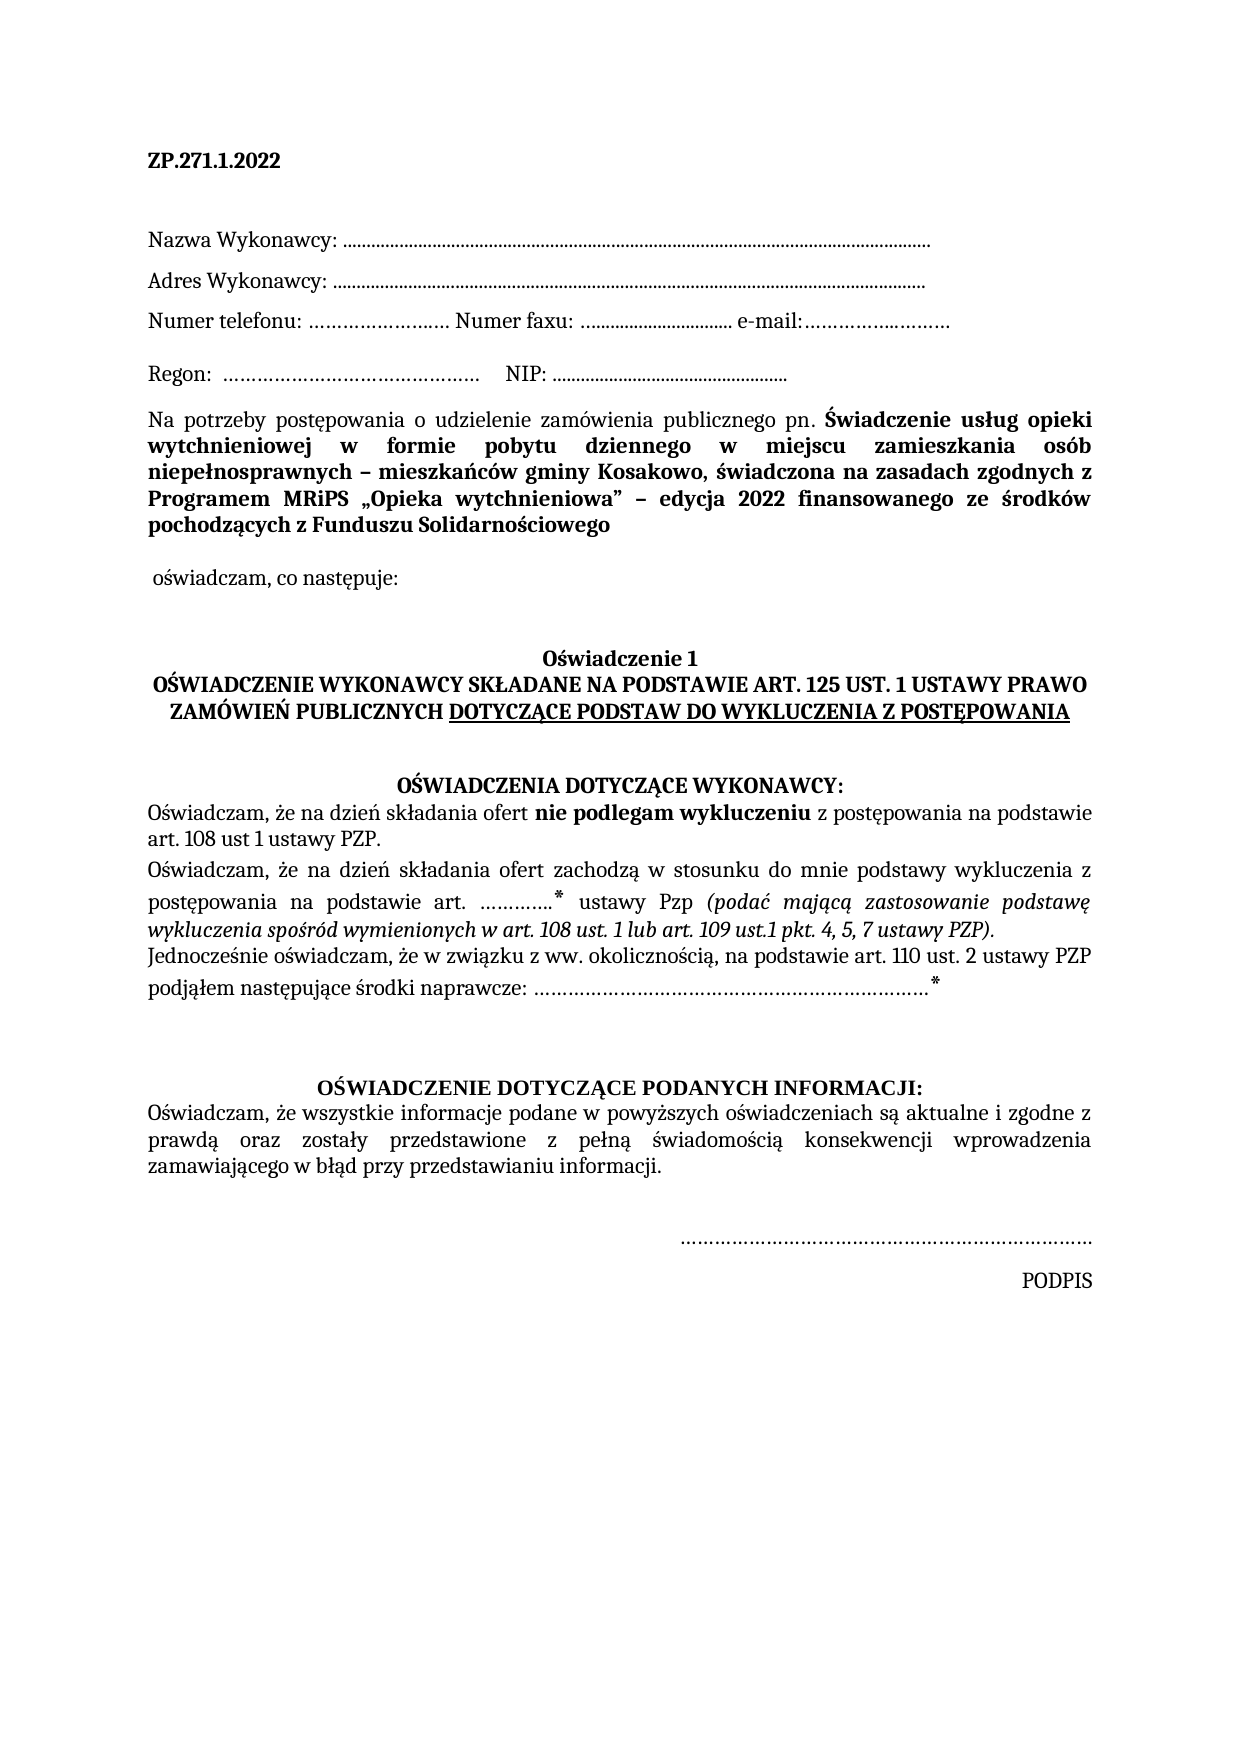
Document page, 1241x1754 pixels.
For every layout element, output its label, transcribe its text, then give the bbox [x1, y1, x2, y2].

text Oświadczam, że wszystkie informacje podane w powyższych oświadczeniach są aktualne i zgodne z prawdą oraz zostały przedstawione z pełną świadomością konsekwencji wprowadzenia zamawiającego w błąd przy przedstawianiu informacji. [148, 1100, 1093, 1179]
text ZP.271.1.2022 [148, 148, 1093, 174]
text Nazwa Wykonawcy: ............................................................................................................................. [148, 227, 1093, 253]
text Podpis [148, 1268, 1093, 1294]
text oświadczam, co następuje: [148, 564, 1093, 591]
text OŚWIADCZENIE DOTYCZĄCE PODANYCH INFORMACJI: [148, 1075, 1093, 1100]
text ……………………………………………………………… [148, 1224, 1093, 1250]
text Numer telefonu: ………………….… Numer faxu: …............................. e-mail:……………..……… [148, 308, 1093, 334]
text Oświadczam, że na dzień składania ofert zachodzą w stosunku do mnie podstawy wykluczenia z postępowania na podstawie art. ………….* ustawy Pzp (podać mającą zastosowanie podstawę wykluczenia spośród wymienionych w art. 108 ust. 1 lub art. 109 ust.1 pkt. 4, 5, 7 ustawy PZP). [148, 857, 1093, 943]
text Jednocześnie oświadczam, że w związku z ww. okolicznością, na podstawie art. 110 ust. 2 ustawy PZP podjąłem następujące środki naprawcze: ……………………………………………………………* [148, 943, 1093, 1003]
text Oświadczam, że na dzień składania ofert nie podlegam wykluczeniu z postępowania na podstawie art. 108 ust 1 ustawy PZP. [148, 799, 1093, 852]
text Oświadczenie 1 [148, 646, 1093, 672]
text OŚWIADCZENIA DOTYCZĄCE WYKONAWCY: [148, 773, 1093, 799]
text Adres Wykonawcy: .............................................................................................................................. [148, 267, 1093, 294]
text Na potrzeby postępowania o udzielenie zamówienia publicznego pn. Świadczenie usług opieki wytchnieniowej w formie pobytu dziennego w miejscu zamieszkania osób niepełnosprawnych – mieszkańców gminy Kosakowo, świadczona na zasadach zgodnych z Programem MRiPS „Opieka wytchnieniowa” – edycja 2022 finansowanego ze środków pochodzących z Funduszu Solidarnościowego [148, 406, 1093, 538]
text OŚWIADCZENIE WYKONAWCY SKŁADANE NA PODSTAWIE ART. 125 UST. 1 USTAWY PRAWO ZAMÓWIEŃ PUBLICZNYCH DOTYCZĄCE PODSTAW DO WYKLUCZENIA Z POSTĘPOWANIA [148, 672, 1093, 725]
text Regon: ……………………………………… NIP: .................................................. [148, 361, 1093, 387]
